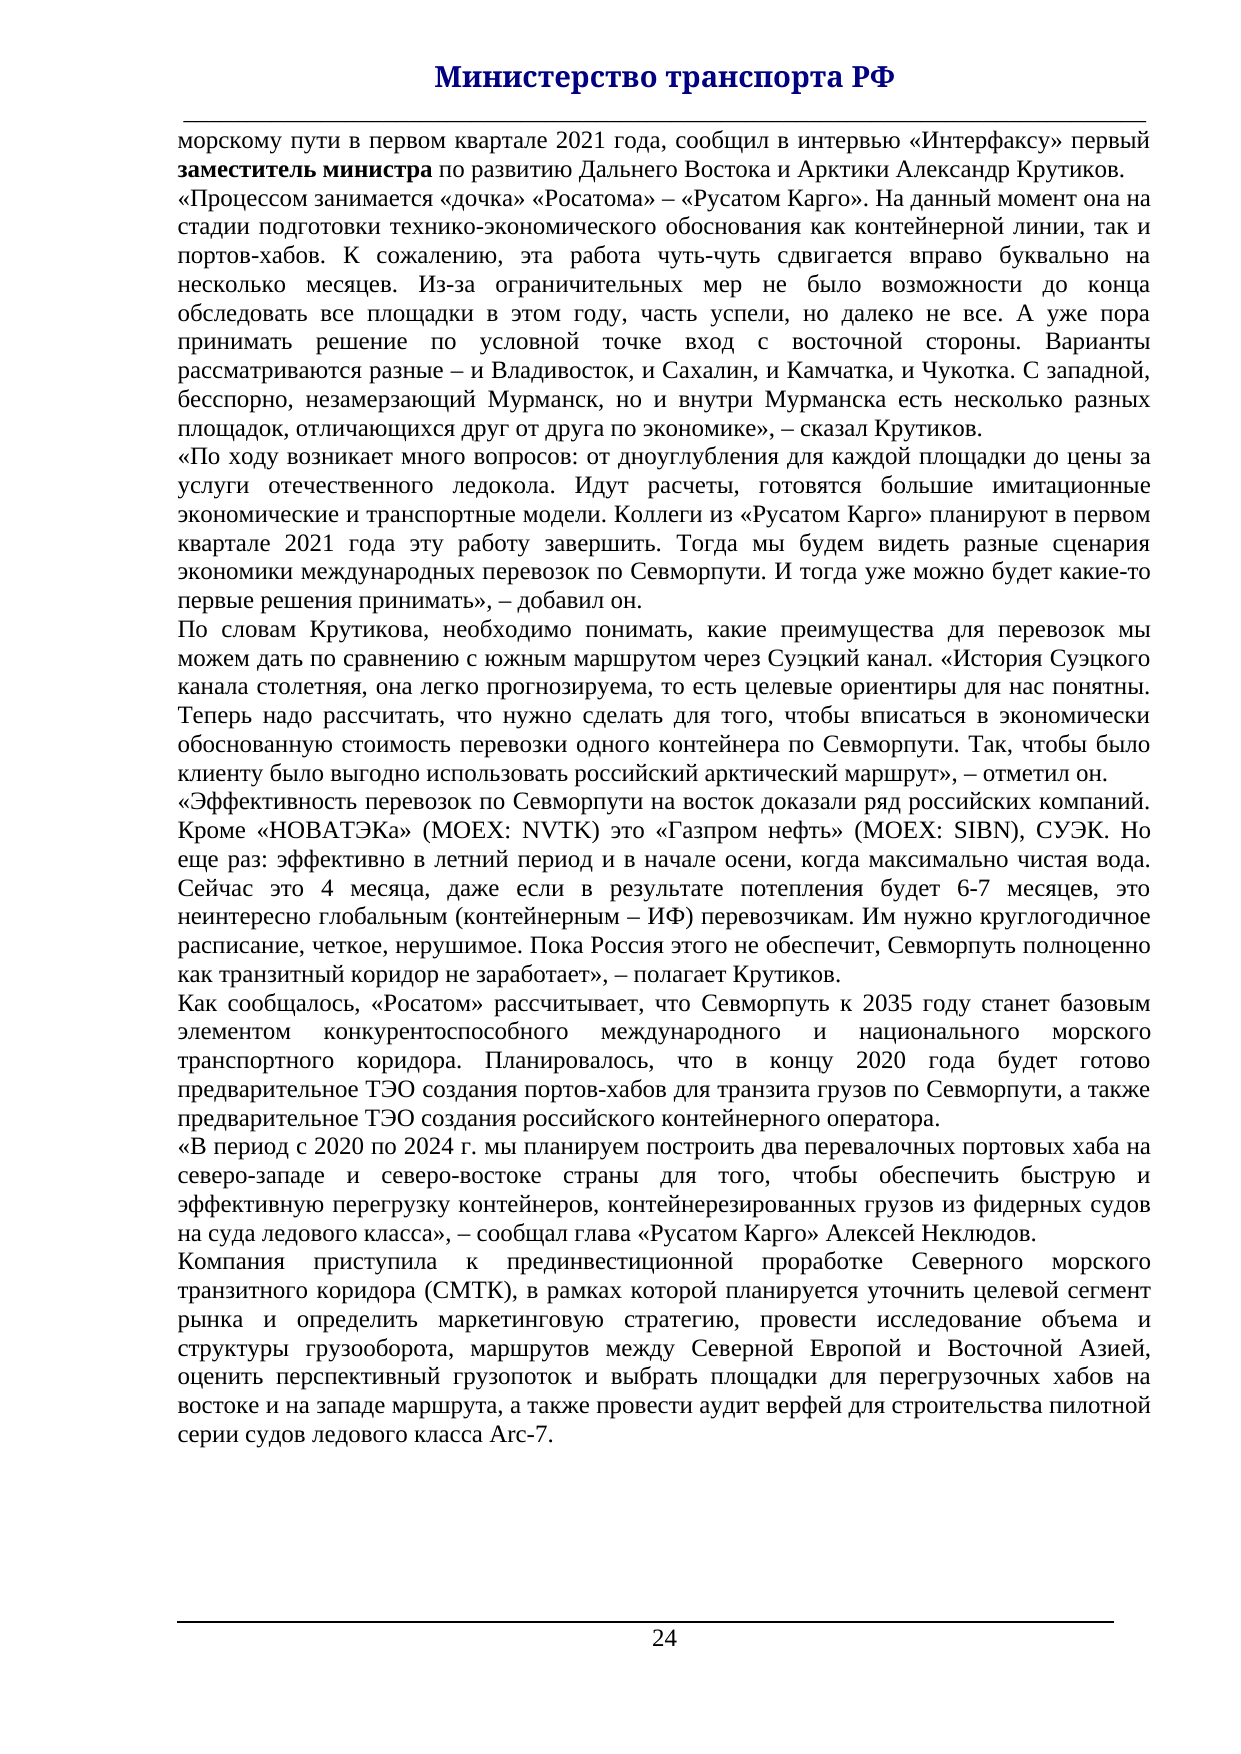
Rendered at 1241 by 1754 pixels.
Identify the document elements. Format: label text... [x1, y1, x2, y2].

text «Эффективность перевозок по Севморпути на восток доказали ряд российских компаний. Кроме «НОВАТЭКа» (MOEX: NVTK) это «Газпром нефть» (MOEX: SIBN), СУЭК. Но еще раз: эффективно в летний период и в начале осени, когда максимально чистая вода. Сейчас это 4 месяца, даже если в результате потепления будет 6-7 месяцев, это неинтересно глобальным (контейнерным – ИФ) перевозчикам. Им нужно круглогодичное расписание, четкое, нерушимое. Пока Россия этого не обеспечит, Севморпуть полноценно как транзитный коридор не заработает», – полагает Крутиков. [177, 786, 1152, 988]
text Компания приступила к прединвестиционной проработке Северного морского транзитного коридора (СМТК), в рамках которой планируется уточнить целевой сегмент рынка и определить маркетинговую стратегию, провести исследование объема и структуры грузооборота, маршрутов между Северной Европой и Восточной Азией, оценить перспективный грузопоток и выбрать площадки для перегрузочных хабов на востоке и на западе маршрута, а также провести аудит верфей для строительства пилотной серии судов ледового класса Arc-7. [177, 1246, 1152, 1448]
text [177, 125, 1152, 183]
text Как сообщалось, «Росатом» рассчитывает, что Севморпуть к 2035 году станет базовым элементом конкурентоспособного международного и национального морского транспортного коридора. Планировалось, что в концу 2020 года будет готово предварительное ТЭО создания портов-хабов для транзита грузов по Севморпути, а также предварительное ТЭО создания российского контейнерного оператора. [177, 988, 1152, 1131]
text «Процессом занимается «дочка» «Росатома» – «Русатом Карго». На данный момент она на стадии подготовки технико-экономического обоснования как контейнерной линии, так и портов-хабов. К сожалению, эта работа чуть-чуть сдвигается вправо буквально на несколько месяцев. Из-за ограничительных мер не было возможности до конца обследовать все площадки в этом году, часть успели, но далеко не все. А уже пора принимать решение по условной точке вход с восточной стороны. Варианты рассматриваются разные – и Владивосток, и Сахалин, и Камчатка, и Чукотка. С западной, бесспорно, незамерзающий Мурманск, но и внутри Мурманска есть несколько разных площадок, отличающихся друг от друга по экономике», – сказал Крутиков. [177, 183, 1152, 441]
text «По ходу возникает много вопросов: от дноуглубления для каждой площадки до цены за услуги отечественного ледокола. Идут расчеты, готовятся большие имитационные экономические и транспортные модели. Коллеги из «Русатом Карго» планируют в первом квартале 2021 года эту работу завершить. Тогда мы будем видеть разные сценария экономики международных перевозок по Севморпути. И тогда уже можно будет какие-то первые решения принимать», – добавил он. [177, 441, 1152, 614]
text «В период с 2020 по 2024 г. мы планируем построить два перевалочных портовых хаба на северо-западе и северо-востоке страны для того, чтобы обеспечить быструю и эффективную перегрузку контейнеров, контейнерезированных грузов из фидерных судов на суда ледового класса», – сообщал глава «Русатом Карго» Алексей Неклюдов. [177, 1131, 1152, 1246]
text По словам Крутикова, необходимо понимать, какие преимущества для перевозок мы можем дать по сравнению с южным маршрутом через Суэцкий канал. «История Суэцкого канала столетняя, она легко прогнозируема, то есть целевые ориентиры для нас понятны. Теперь надо рассчитать, что нужно сделать для того, чтобы вписаться в экономически обоснованную стоимость перевозки одного контейнера по Севморпути. Так, чтобы было клиенту было выгодно использовать российский арктический маршрут», – отметил он. [177, 614, 1152, 786]
